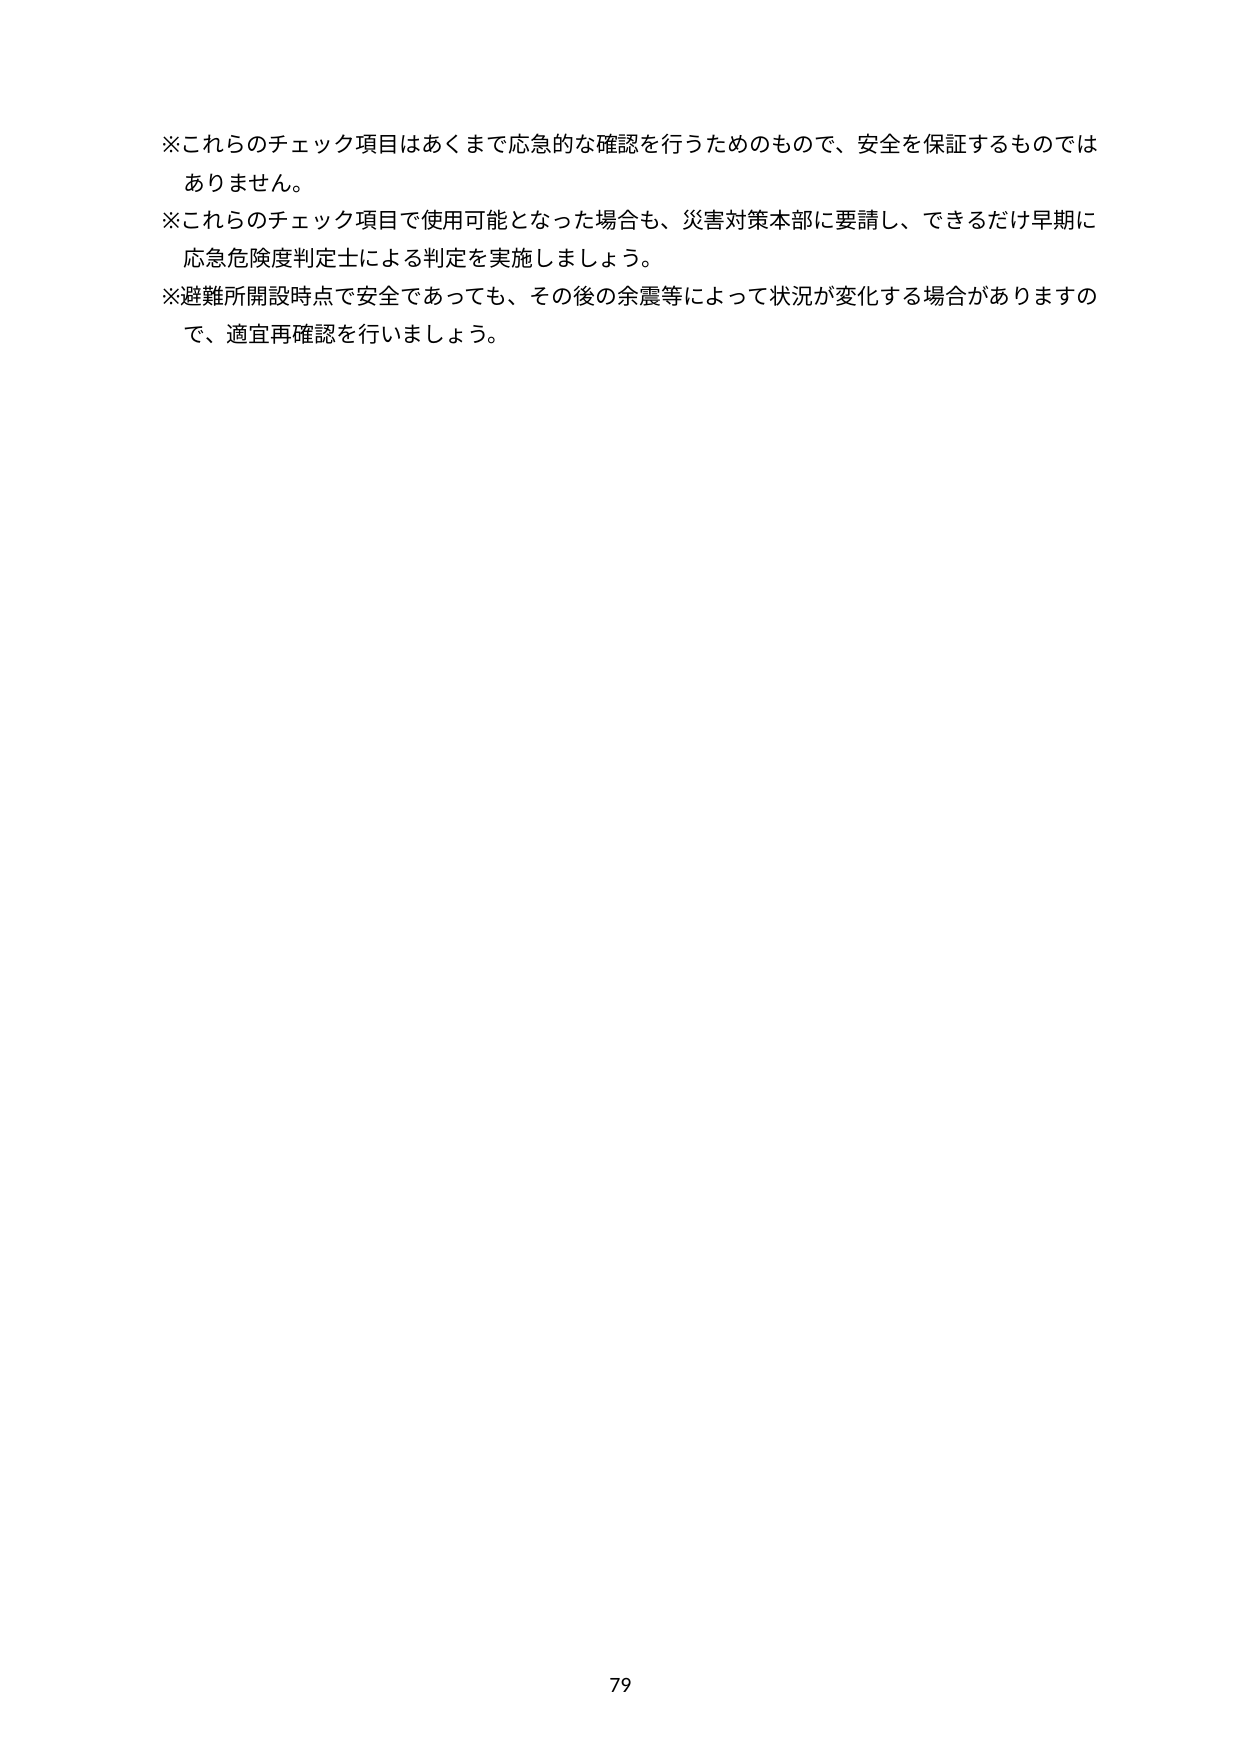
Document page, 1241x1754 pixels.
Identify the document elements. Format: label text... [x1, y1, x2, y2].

text ※これらのチェック項目で使用可能となった場合も、災害対策本部に要請し、できるだけ早期に応急危険度判定士による判定を実施しましょう。 [162, 200, 1100, 276]
text ※これらのチェック項目はあくまで応急的な確認を行うためのもので、安全を保証するものではありません。 [162, 124, 1100, 200]
text ※避難所開設時点で安全であっても、その後の余震等によって状況が変化する場合がありますので、適宜再確認を行いましょう。 [162, 276, 1100, 352]
